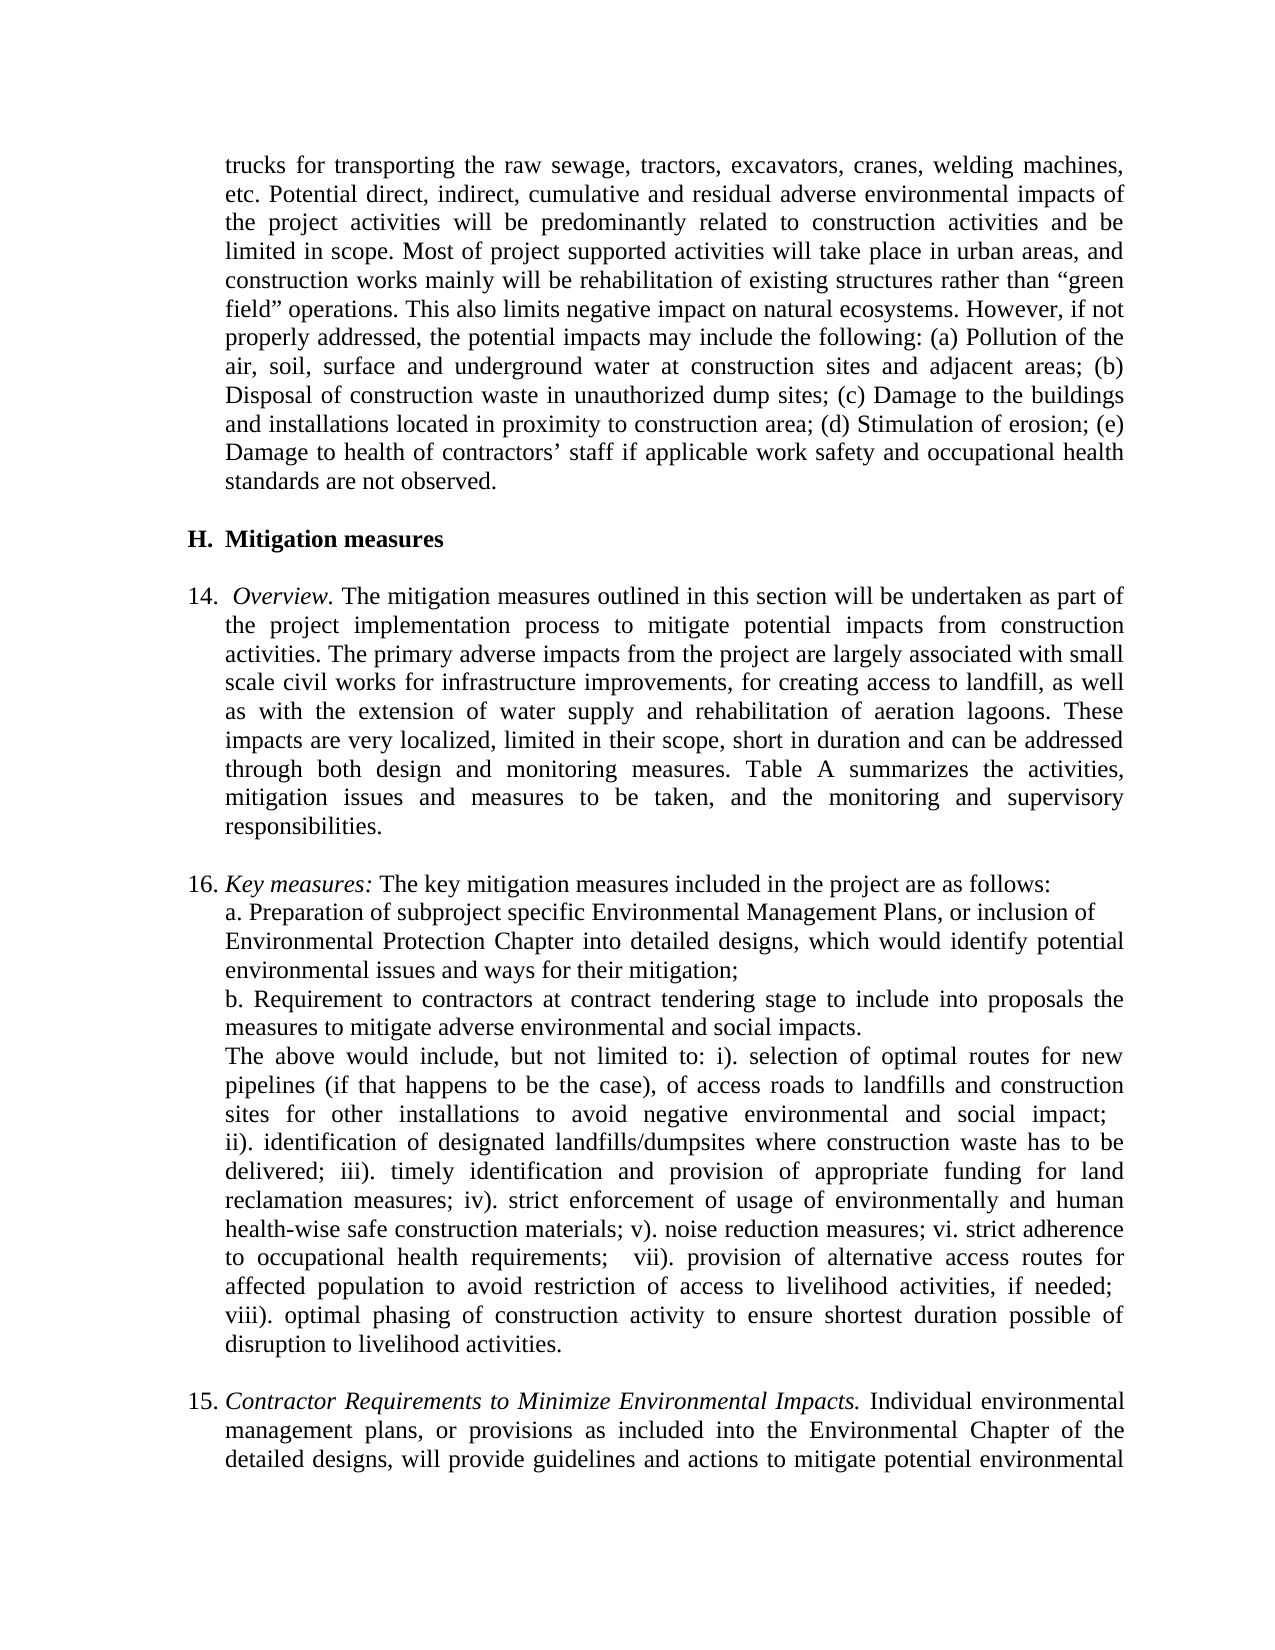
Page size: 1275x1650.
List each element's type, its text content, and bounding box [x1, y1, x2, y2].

text b. Requirement to contractors at contract tendering stage to include into proposals the measures to mitigate adverse environmental and social impacts. [225, 984, 1125, 1041]
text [225, 150, 1125, 495]
text a. Preparation of subproject specific Environmental Management Plans, or inclusion of [225, 897, 1125, 926]
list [187, 1386, 1125, 1472]
text The above would include, but not limited to: i). selection of optimal routes for new pipelines (if that happens to be the case), of access roads to landfills and construction sites for other installations to avoid negative environmental and social impact; ii). identification of designated landfills/dumpsites where construction waste has to be delivered; iii). timely identification and provision of appropriate funding for land reclamation measures; iv). strict enforcement of usage of environmentally and human health-wise safe construction materials; v). noise reduction measures; vi. strict adherence to occupational health requirements; vii). provision of alternative access routes for affected population to avoid restriction of access to livelihood activities, if needed; viii). optimal phasing of construction activity to ensure shortest duration possible of disruption to livelihood activities. [225, 1041, 1125, 1357]
list Mitigation measures [187, 524, 1125, 552]
text 16. Key measures: The key mitigation measures included in the project are as follows: [187, 869, 1125, 897]
list Overview. The mitigation measures outlined in this section will be undertaken as part of the project implementation process to mitigate potential impacts from construction activities. The primary adverse impacts from the project are largely associated with small scale civil works for infrastructure improvements, for creating access to landfill, as well as with the extension of water supply and rehabilitation of aeration lagoons. These impacts are very localized, limited in their scope, short in duration and can be addressed through both design and monitoring measures. Table A summarizes the activities, mitigation issues and measures to be taken, and the monitoring and supervisory responsibilities. [187, 581, 1125, 840]
text Environmental Protection Chapter into detailed designs, which would identify potential environmental issues and ways for their mitigation; [225, 926, 1125, 984]
